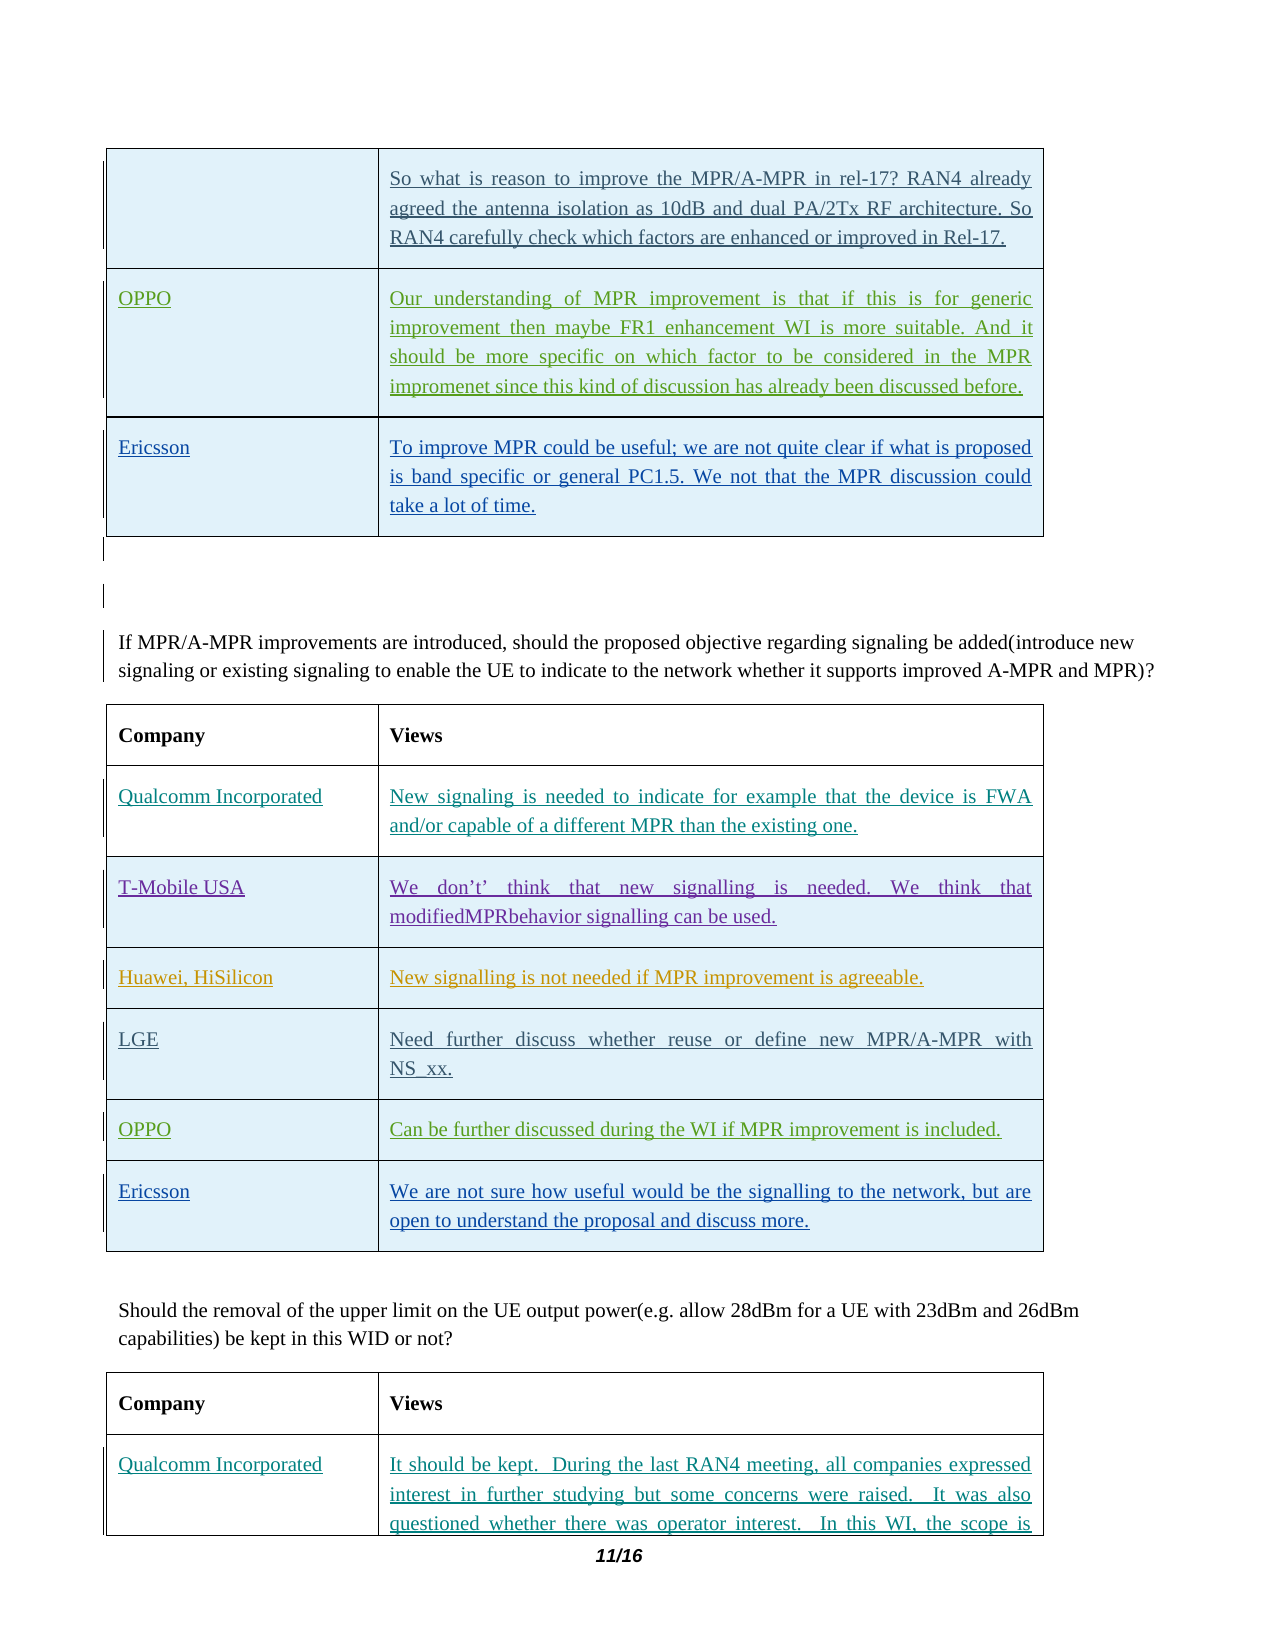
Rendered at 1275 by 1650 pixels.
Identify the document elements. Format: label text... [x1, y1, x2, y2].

table_cell [107, 1435, 378, 1535]
table_cell [379, 1435, 1043, 1535]
table_header Views [379, 705, 1043, 765]
table_header Company [107, 705, 378, 765]
table_cell [379, 766, 1043, 856]
text If MPR/A-MPR improvements are introduced, should the proposed objective regarding signaling be added(introduce new signaling or existing signaling to enable the UE to indicate to the network whether it supports improved A-MPR and MPR)? [118, 630, 1157, 682]
text Should the removal of the upper limit on the UE output power(e.g. allow 28dBm for a UE with 23dBm and 26dBm capabilities) be kept in this WID or not? [118, 1298, 1157, 1350]
table_header Views [379, 1373, 1043, 1434]
table_cell [107, 766, 378, 856]
table_header Company [107, 1373, 378, 1434]
